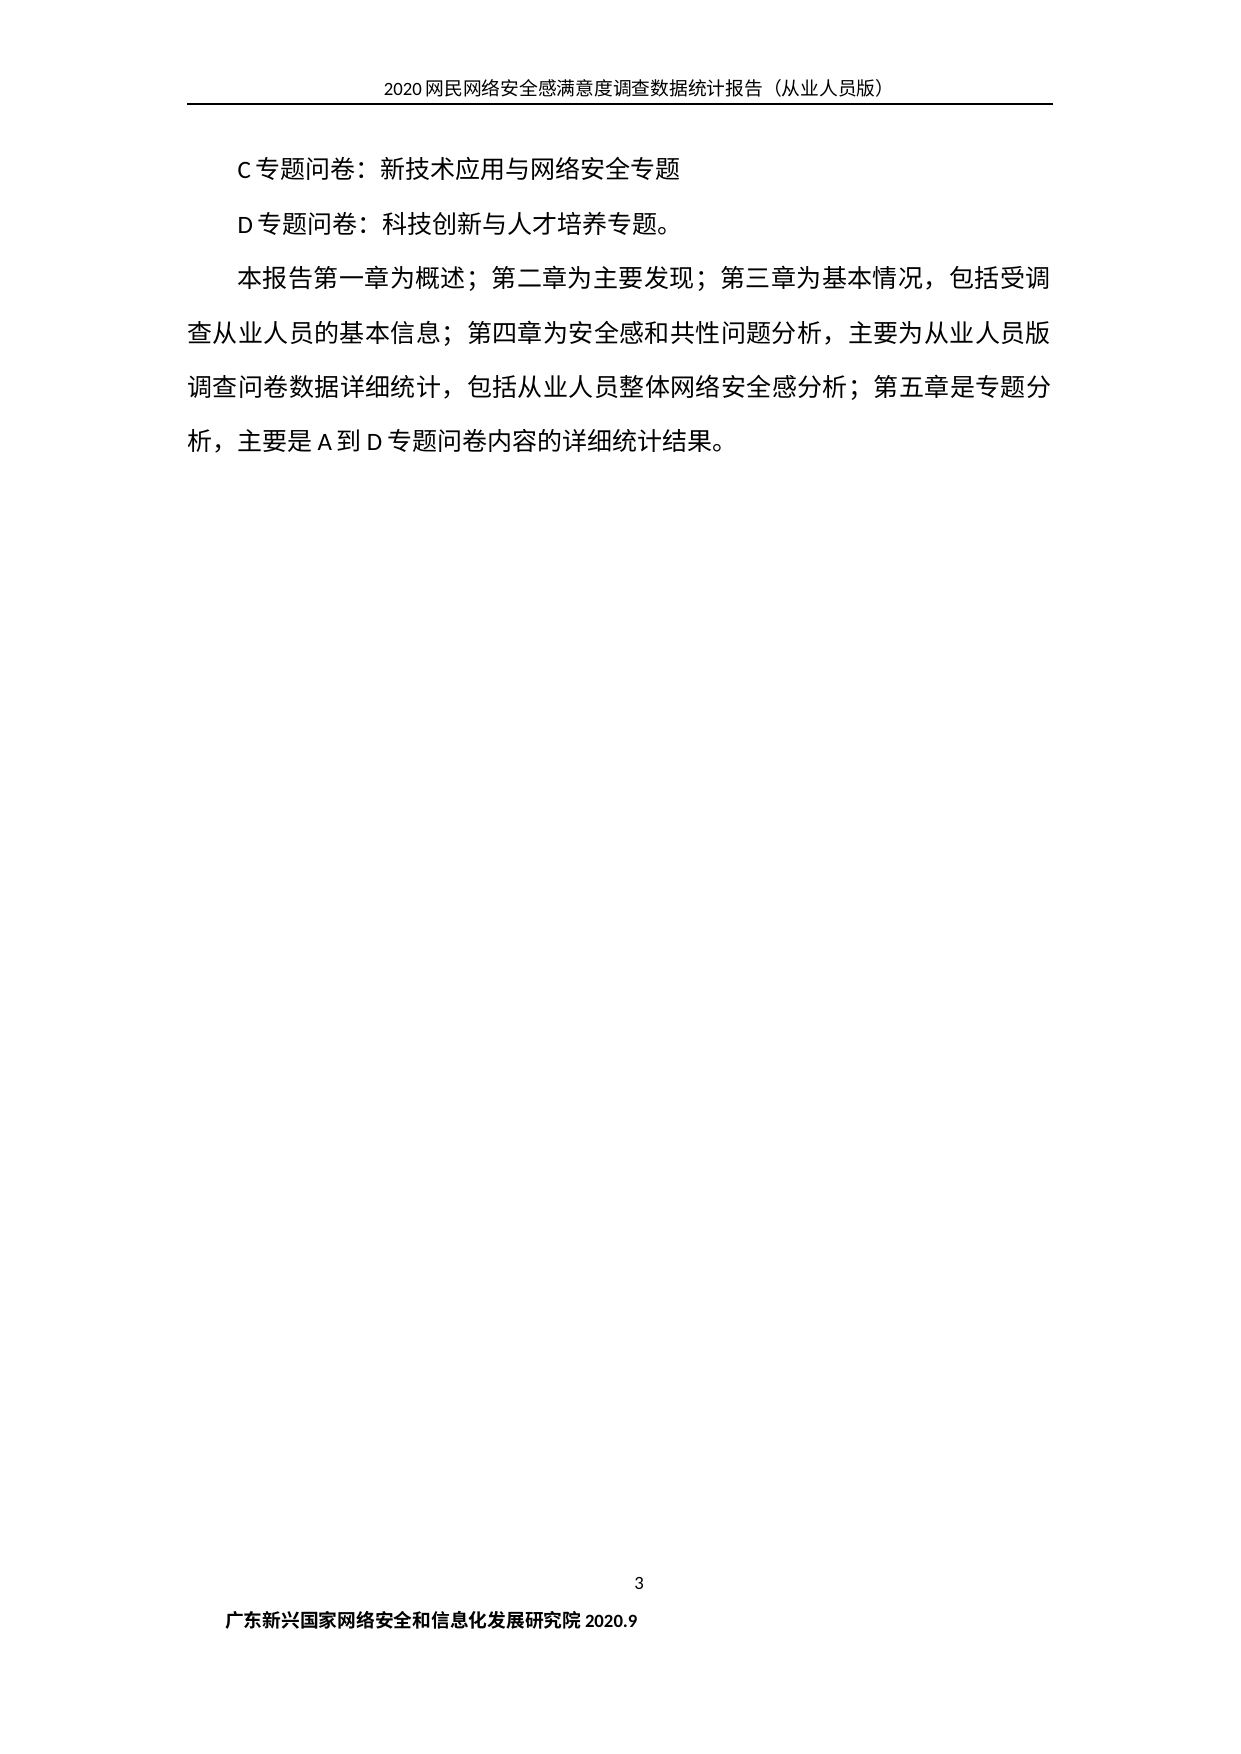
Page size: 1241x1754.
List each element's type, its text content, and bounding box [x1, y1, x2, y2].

text C专题问卷：新技术应用与网络安全专题 [187, 150, 1053, 186]
text D专题问卷：科技创新与人才培养专题。 [187, 204, 1053, 241]
text 本报告第一章为概述；第二章为主要发现；第三章为基本情况，包括受调查从业人员的基本信息；第四章为安全感和共性问题分析，主要为从业人员版调查问卷数据详细统计，包括从业人员整体网络安全感分析；第五章是专题分析，主要是A到D专题问卷内容的详细统计结果。 [187, 259, 1053, 458]
